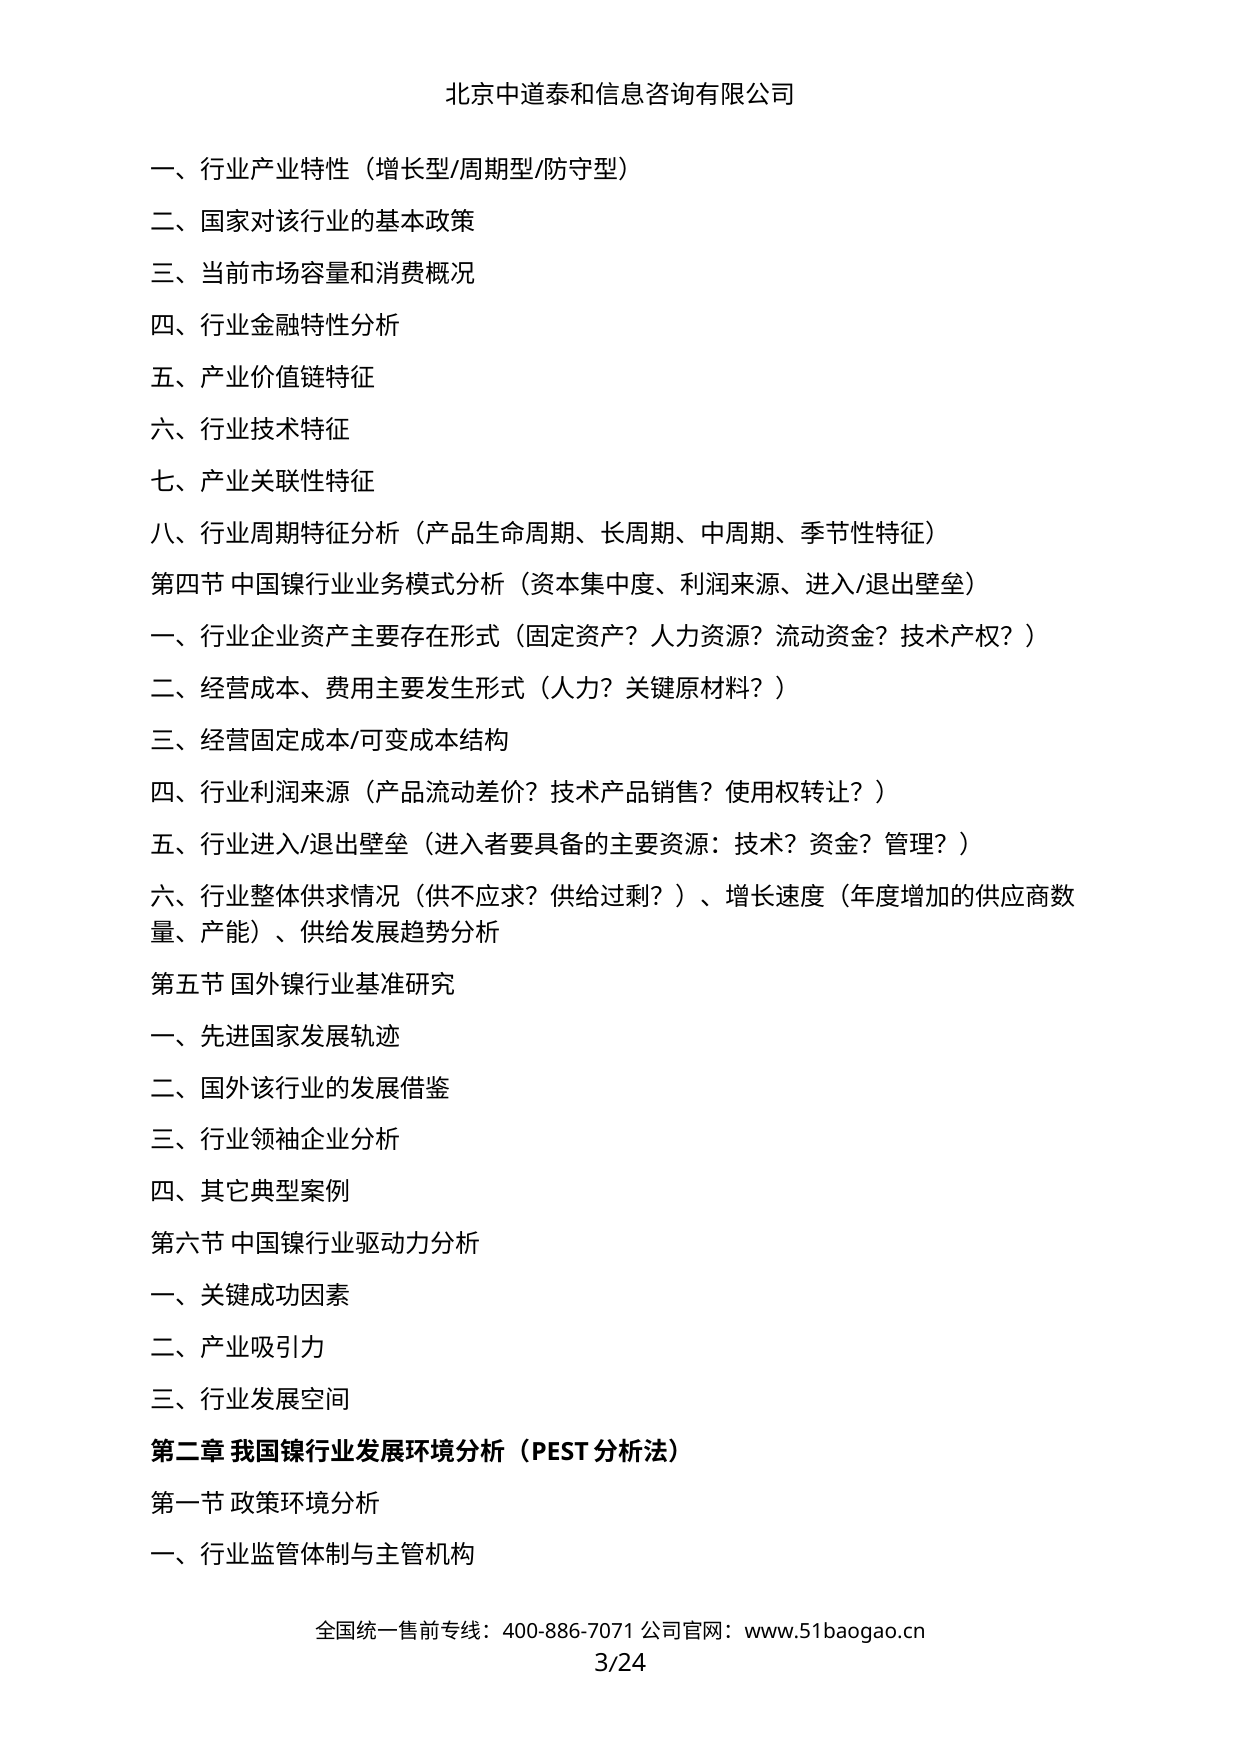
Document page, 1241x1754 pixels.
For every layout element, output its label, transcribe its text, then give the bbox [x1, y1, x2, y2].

text 二、国家对该行业的基本政策 [150, 202, 1090, 238]
text 第四节 中国镍行业业务模式分析（资本集中度、利润来源、进入/退出壁垒） [150, 565, 1090, 601]
text 第六节 中国镍行业驱动力分析 [150, 1224, 1090, 1260]
text 四、行业利润来源（产品流动差价？技术产品销售？使用权转让？） [150, 772, 1090, 809]
text 一、行业监管体制与主管机构 [150, 1535, 1090, 1571]
text 一、行业产业特性（增长型/周期型/防守型） [150, 150, 1090, 186]
text 三、当前市场容量和消费概况 [150, 254, 1090, 290]
text 三、经营固定成本/可变成本结构 [150, 721, 1090, 757]
text 四、其它典型案例 [150, 1172, 1090, 1208]
text 第二章 我国镍行业发展环境分析（PEST分析法） [150, 1431, 1090, 1467]
text 一、行业企业资产主要存在形式（固定资产？人力资源？流动资金？技术产权？） [150, 617, 1090, 653]
text 四、行业金融特性分析 [150, 306, 1090, 342]
text 五、产业价值链特征 [150, 357, 1090, 394]
text 六、行业整体供求情况（供不应求？供给过剩？）、增长速度（年度增加的供应商数量、产能）、供给发展趋势分析 [150, 876, 1090, 949]
text 二、国外该行业的发展借鉴 [150, 1068, 1090, 1104]
text 第一节 政策环境分析 [150, 1483, 1090, 1519]
text 二、产业吸引力 [150, 1327, 1090, 1364]
text 二、经营成本、费用主要发生形式（人力？关键原材料？） [150, 669, 1090, 705]
text 第五节 国外镍行业基准研究 [150, 964, 1090, 1001]
text 三、行业领袖企业分析 [150, 1120, 1090, 1156]
text 八、行业周期特征分析（产品生命周期、长周期、中周期、季节性特征） [150, 513, 1090, 549]
text 一、先进国家发展轨迹 [150, 1016, 1090, 1052]
text 七、产业关联性特征 [150, 461, 1090, 497]
text 五、行业进入/退出壁垒（进入者要具备的主要资源：技术？资金？管理？） [150, 824, 1090, 861]
text 一、关键成功因素 [150, 1276, 1090, 1312]
text 六、行业技术特征 [150, 409, 1090, 446]
text 三、行业发展空间 [150, 1379, 1090, 1416]
